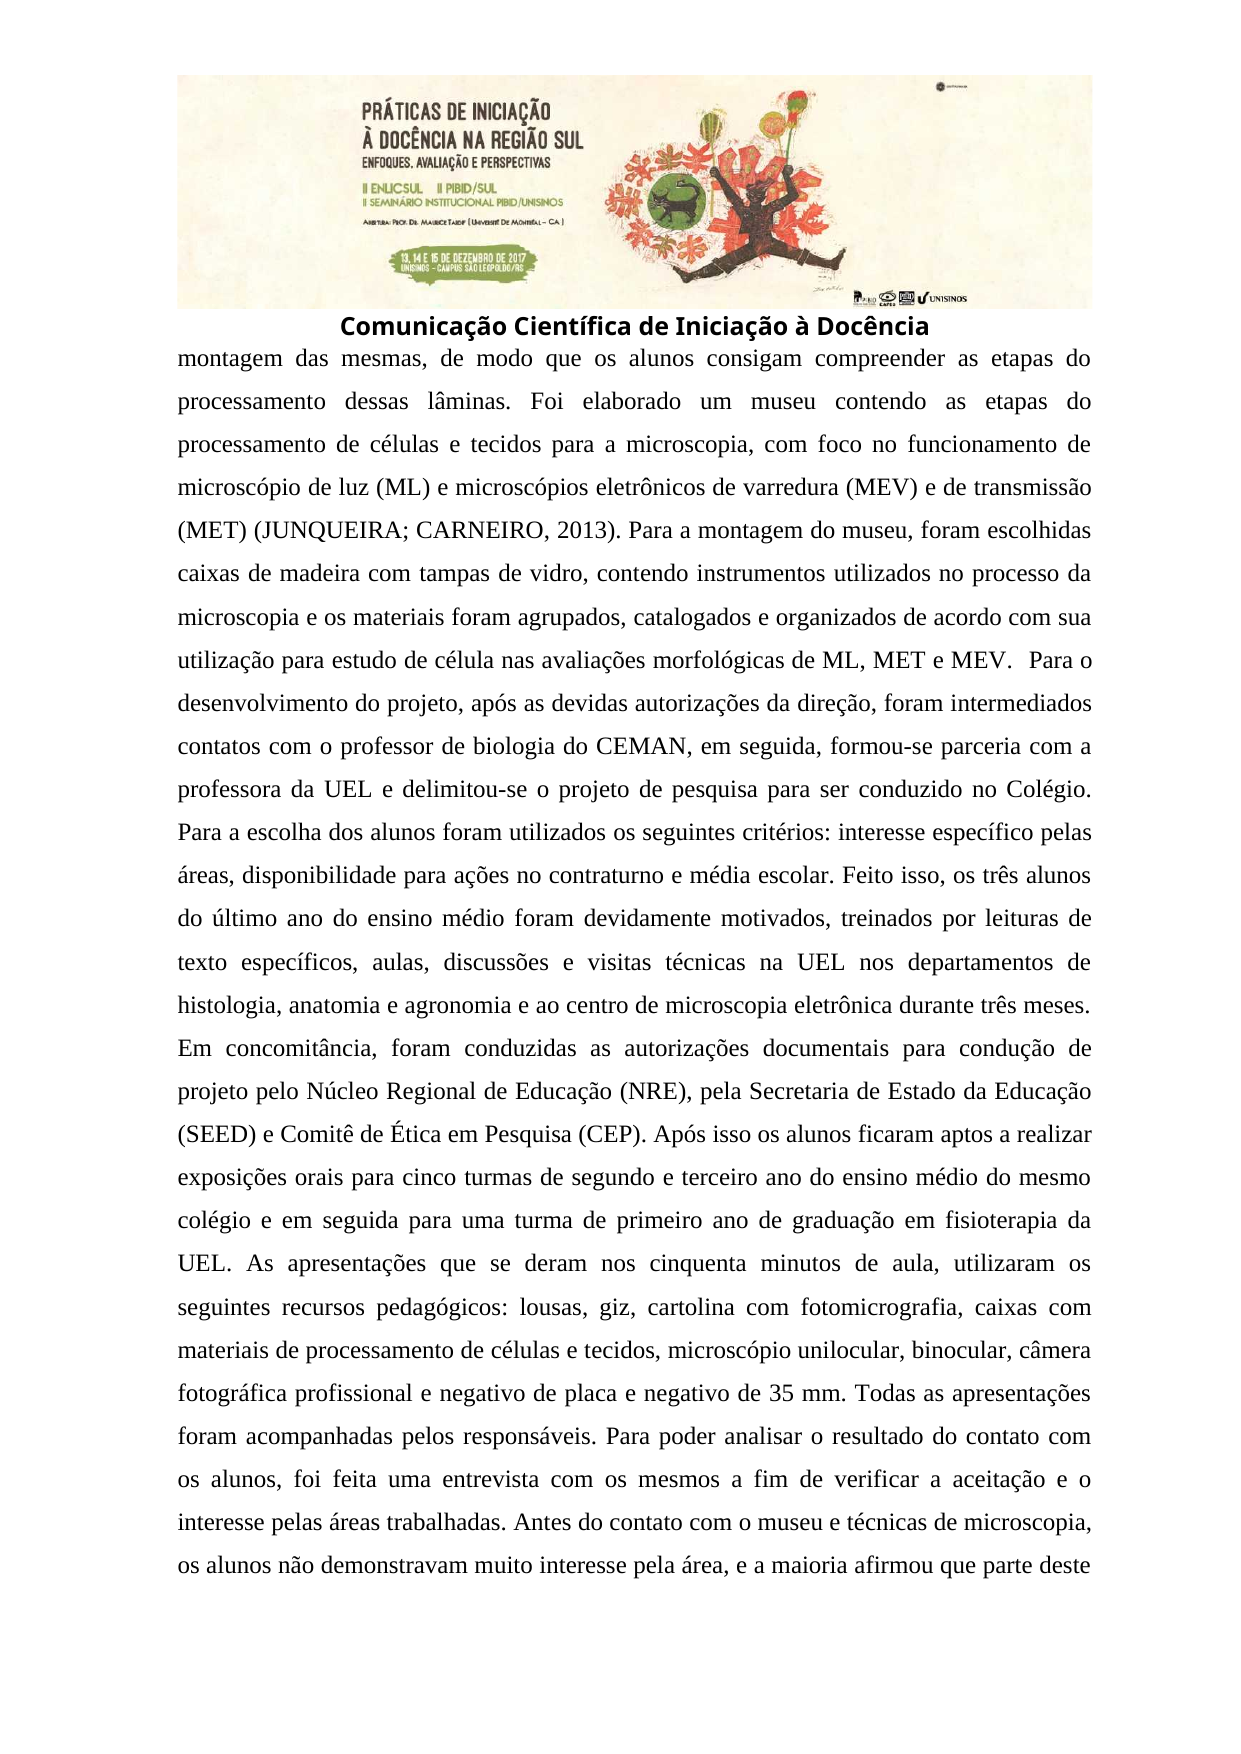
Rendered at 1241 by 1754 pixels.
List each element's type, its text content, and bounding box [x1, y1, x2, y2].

picture [177, 75, 1093, 309]
